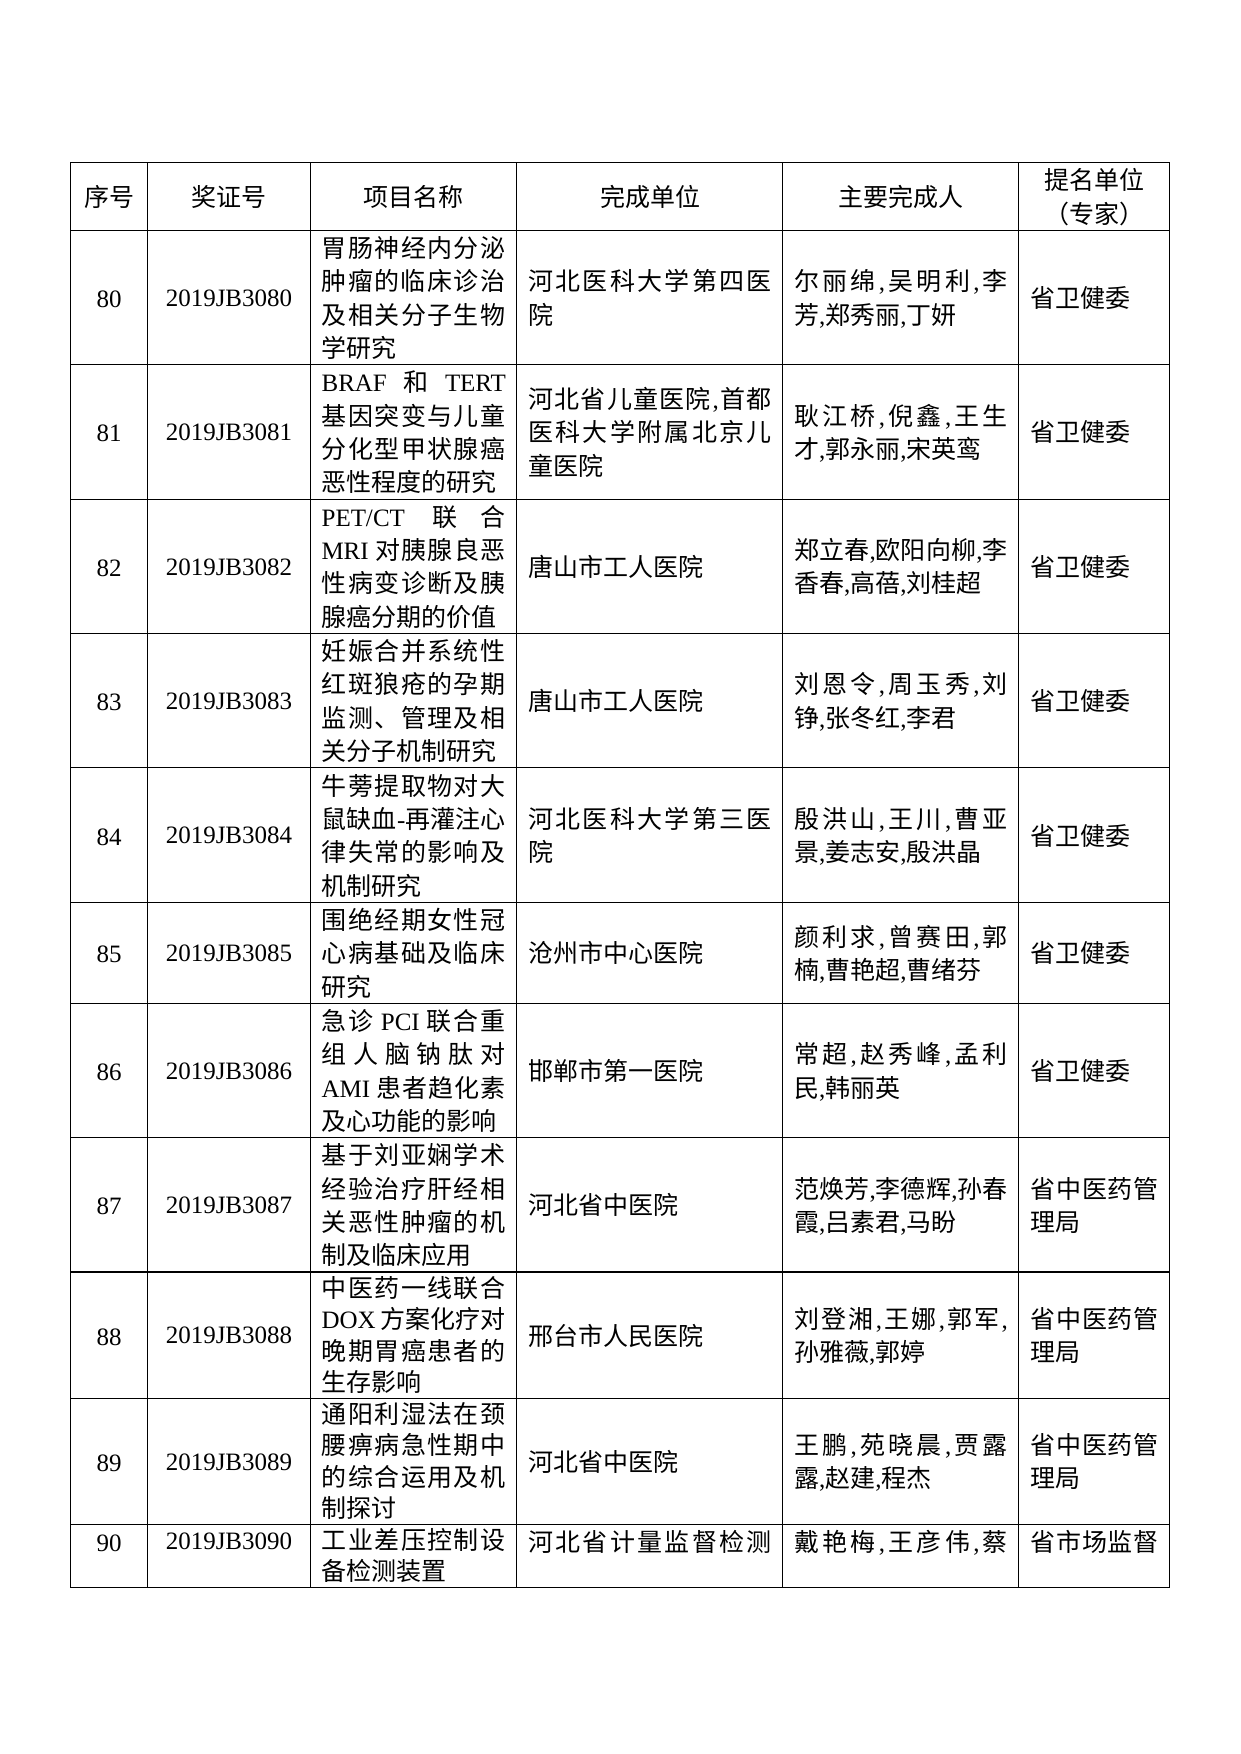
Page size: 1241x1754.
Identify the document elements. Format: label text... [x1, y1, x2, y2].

table_cell 2019JB3081 [148, 365, 310, 498]
table_cell 尔丽绵,吴明利,李芳,郑秀丽,丁妍 [783, 231, 1018, 364]
table_cell 省中医药管理局 [1019, 1399, 1169, 1523]
table_cell PET/CT联合MRI对胰腺良恶性病变诊断及胰腺癌分期的价值 [311, 500, 516, 633]
table_cell 范焕芳,李德辉,孙春霞,吕素君,马盼 [783, 1138, 1018, 1271]
table_cell 河北省计量监督检测研究院 [517, 1525, 782, 1587]
table_cell 刘恩令,周玉秀,刘铮,张冬红,李君 [783, 634, 1018, 767]
table_cell 88 [71, 1273, 147, 1397]
table_cell 2019JB3082 [148, 500, 310, 633]
table_header 项目名称 [311, 163, 516, 230]
table_cell 河北省中医院 [517, 1399, 782, 1523]
table_cell 87 [71, 1138, 147, 1271]
table_cell 82 [71, 500, 147, 633]
table_cell 83 [71, 634, 147, 767]
table_cell 河北医科大学第四医院 [517, 231, 782, 364]
table_cell 河北省儿童医院,首都医科大学附属北京儿童医院 [517, 365, 782, 498]
table_cell 省卫健委 [1019, 231, 1169, 364]
table_cell 常超,赵秀峰,孟利民,韩丽英 [783, 1004, 1018, 1137]
table_cell 邯郸市第一医院 [517, 1004, 782, 1137]
table_cell 唐山市工人医院 [517, 634, 782, 767]
table_cell 工业差压控制设备检测装置 [311, 1525, 516, 1587]
table_cell 省中医药管理局 [1019, 1273, 1169, 1397]
table_cell 胃肠神经内分泌肿瘤的临床诊治及相关分子生物学研究 [311, 231, 516, 364]
table_header 提名单位 （专家） [1019, 163, 1169, 230]
table_cell 戴艳梅,王彦伟,蔡岩,魏晓克 [783, 1525, 1018, 1587]
table_cell 妊娠合并系统性红斑狼疮的孕期监测、管理及相关分子机制研究 [311, 634, 516, 767]
table_cell 2019JB3090 [148, 1525, 310, 1587]
table_cell 唐山市工人医院 [517, 500, 782, 633]
table_cell 邢台市人民医院 [517, 1273, 782, 1397]
table_cell 王鹏,苑晓晨,贾露露,赵建,程杰 [783, 1399, 1018, 1523]
table_cell 80 [71, 231, 147, 364]
table_cell 2019JB3088 [148, 1273, 310, 1397]
table_cell 90 [71, 1525, 147, 1587]
table_header 主要完成人 [783, 163, 1018, 230]
table_cell 省卫健委 [1019, 903, 1169, 1003]
table_header 序号 [71, 163, 147, 230]
table_cell 2019JB3084 [148, 768, 310, 902]
table_cell 中医药一线联合DOX方案化疗对晚期胃癌患者的生存影响 [311, 1273, 516, 1397]
table_header 奖证号 [148, 163, 310, 230]
table_cell 2019JB3087 [148, 1138, 310, 1271]
table_cell 河北省中医院 [517, 1138, 782, 1271]
table_cell 省卫健委 [1019, 634, 1169, 767]
table_cell 基于刘亚娴学术经验治疗肝经相关恶性肿瘤的机制及临床应用 [311, 1138, 516, 1271]
table_cell 围绝经期女性冠心病基础及临床研究 [311, 903, 516, 1003]
table_cell 2019JB3089 [148, 1399, 310, 1523]
table_cell 牛蒡提取物对大鼠缺血-再灌注心律失常的影响及机制研究 [311, 768, 516, 902]
table_cell 急诊PCI联合重组人脑钠肽对AMI患者趋化素及心功能的影响 [311, 1004, 516, 1137]
table_cell 省卫健委 [1019, 365, 1169, 498]
table_cell 2019JB3080 [148, 231, 310, 364]
table_cell 84 [71, 768, 147, 902]
table_cell 85 [71, 903, 147, 1003]
table_cell 2019JB3085 [148, 903, 310, 1003]
table_cell 2019JB3083 [148, 634, 310, 767]
table_cell 2019JB3086 [148, 1004, 310, 1137]
table_cell 省卫健委 [1019, 1004, 1169, 1137]
table_cell 耿江桥,倪鑫,王生才,郭永丽,宋英鸾 [783, 365, 1018, 498]
table_cell BRAF和TERT基因突变与儿童分化型甲状腺癌恶性程度的研究 [311, 365, 516, 498]
table_cell 省卫健委 [1019, 768, 1169, 902]
table_cell 颜利求,曾赛田,郭楠,曹艳超,曹绪芬 [783, 903, 1018, 1003]
table_cell 通阳利湿法在颈腰痹病急性期中的综合运用及机制探讨 [311, 1399, 516, 1523]
table_header 完成单位 [517, 163, 782, 230]
table_cell 省中医药管理局 [1019, 1138, 1169, 1271]
table_cell 刘登湘,王娜,郭军,孙雅薇,郭婷 [783, 1273, 1018, 1397]
table_cell 89 [71, 1399, 147, 1523]
table_cell 郑立春,欧阳向柳,李香春,高蓓,刘桂超 [783, 500, 1018, 633]
table_cell 沧州市中心医院 [517, 903, 782, 1003]
table_cell 殷洪山,王川,曹亚景,姜志安,殷洪晶 [783, 768, 1018, 902]
table_cell 省卫健委 [1019, 500, 1169, 633]
table_cell 河北医科大学第三医院 [517, 768, 782, 902]
table_cell 81 [71, 365, 147, 498]
table_cell 86 [71, 1004, 147, 1137]
table_cell 省市场监督管理局 [1019, 1525, 1169, 1587]
